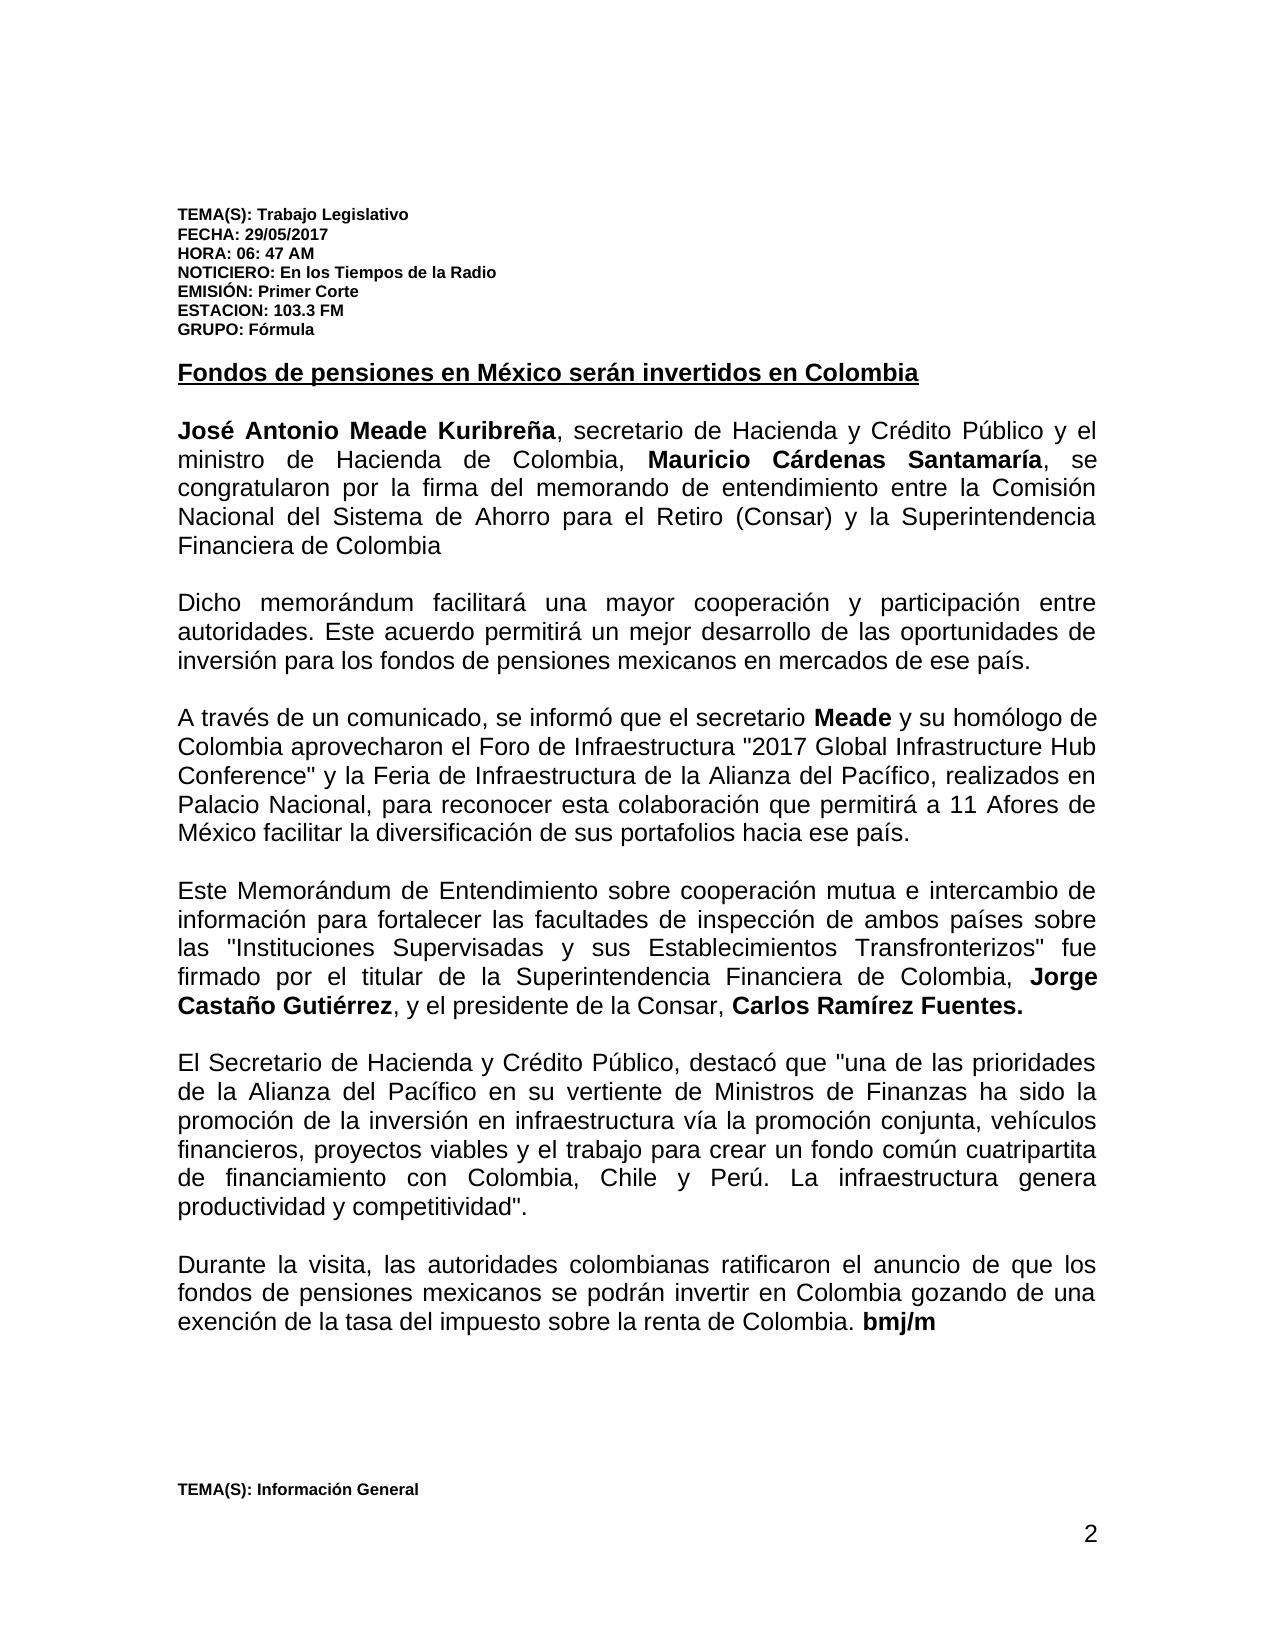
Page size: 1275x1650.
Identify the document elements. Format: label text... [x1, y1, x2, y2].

text NOTICIERO: En los Tiempos de la Radio [177, 263, 1098, 282]
text A través de un comunicado, se informó que el secretario Meade y su homólogo de Colombia aprovecharon el Foro de Infraestructura "2017 Global Infrastructure Hub Conference" y la Feria de Infraestructura de la Alianza del Pacífico, realizados en Palacio Nacional, para reconocer esta colaboración que permitirá a 11 Afores de México facilitar la diversificación de sus portafolios hacia ese país. [177, 703, 1098, 847]
text HORA: 06: 47 AM [177, 243, 1098, 263]
text José Antonio Meade Kuribreña, secretario de Hacienda y Crédito Público y el ministro de Hacienda de Colombia, Mauricio Cárdenas Santamaría, se congratularon por la firma del memorando de entendimiento entre la Comisión Nacional del Sistema de Ahorro para el Retiro (Consar) y la Superintendencia Financiera de Colombia [177, 416, 1098, 560]
text ESTACION: 103.3 FM [177, 301, 1098, 320]
text TEMA(S): Información General [177, 1480, 1098, 1499]
text EMISIÓN: Primer Corte [177, 282, 1098, 301]
text El Secretario de Hacienda y Crédito Público, destacó que "una de las prioridades de la Alianza del Pacífico en su vertiente de Ministros de Finanzas ha sido la promoción de la inversión en infraestructura vía la promoción conjunta, vehículos financieros, proyectos viables y el trabajo para crear un fondo común cuatripartita de financiamiento con Colombia, Chile y Perú. La infraestructura genera productividad y competitividad". [177, 1048, 1098, 1221]
text Este Memorándum de Entendimiento sobre cooperación mutua e intercambio de información para fortalecer las facultades de inspección de ambos países sobre las "Instituciones Supervisadas y sus Establecimientos Transfronterizos" fue firmado por el titular de la Superintendencia Financiera de Colombia, Jorge Castaño Gutiérrez, y el presidente de la Consar, Carlos Ramírez Fuentes. [177, 876, 1098, 1020]
text Dicho memorándum facilitará una mayor cooperación y participación entre autoridades. Este acuerdo permitirá un mejor desarrollo de las oportunidades de inversión para los fondos de pensiones mexicanos en mercados de ese país. [177, 588, 1098, 675]
text Durante la visita, las autoridades colombianas ratificaron el anuncio de que los fondos de pensiones mexicanos se podrán invertir en Colombia gozando de una exención de la tasa del impuesto sobre la renta de Colombia. bmj/m [177, 1250, 1098, 1336]
text Fondos de pensiones en México serán invertidos en Colombia [177, 358, 1098, 387]
text GRUPO: Fórmula [177, 320, 1098, 339]
text FECHA: 29/05/2017 [177, 224, 1098, 243]
text TEMA(S): Trabajo Legislativo [177, 205, 1098, 224]
